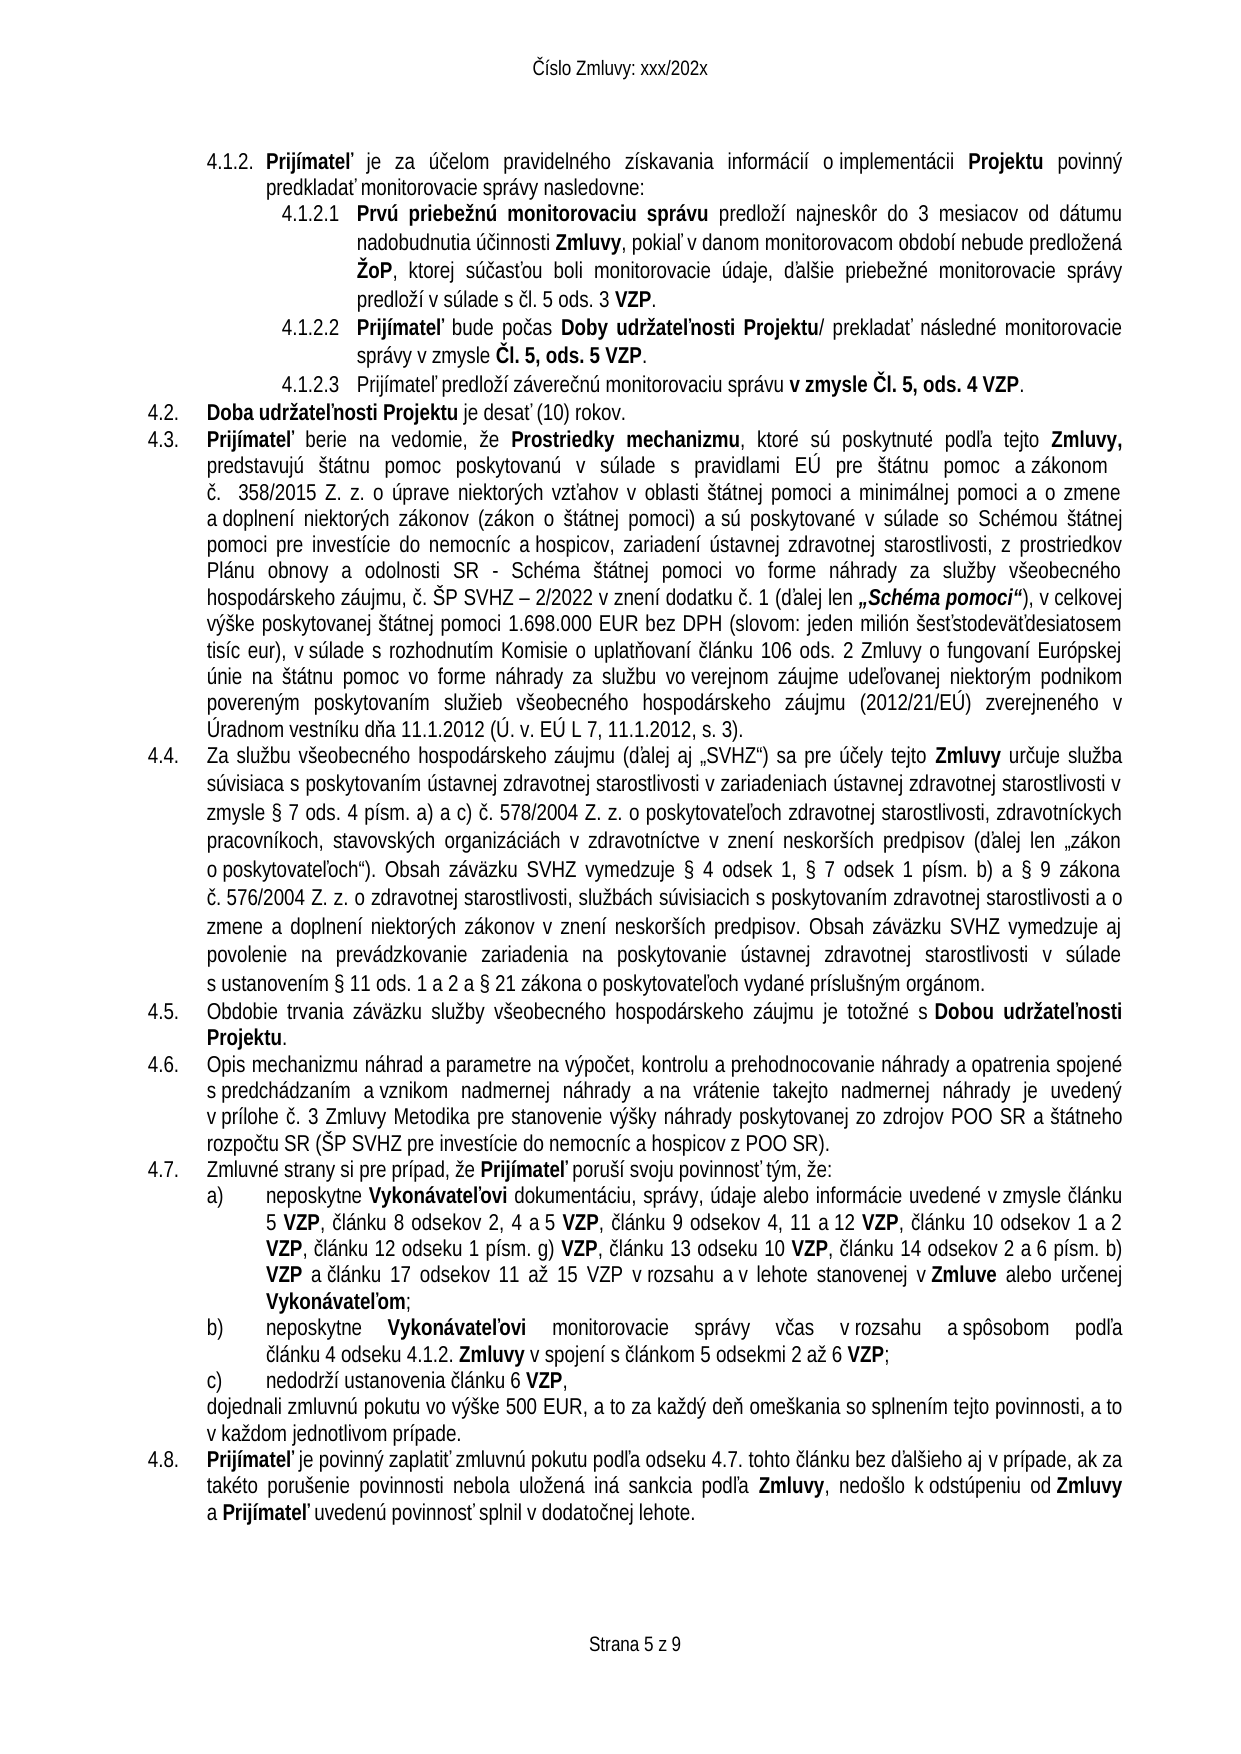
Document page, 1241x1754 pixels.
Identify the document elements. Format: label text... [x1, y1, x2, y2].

list Opis mechanizmu náhrad a parametre na výpočet, kontrolu a prehodnocovanie náhrady a opatrenia spojené s predchádzaním a vznikom nadmernej náhrady a na vrátenie takejto nadmernej náhrady je uvedený v prílohe č. 3 Zmluvy Metodika pre stanovenie výšky náhrady poskytovanej zo zdrojov POO SR a štátneho rozpočtu SR (ŠP SVHZ pre investície do nemocníc a hospicov z POO SR). [148, 1051, 1122, 1156]
list Prvú priebežnú monitorovaciu správu predloží najneskôr do 3 mesiacov od dátumu nadobudnutia účinnosti Zmluvy, pokiaľ v danom monitorovacom období nebude predložená ŽoP, ktorej súčasťou boli monitorovacie údaje, ďalšie priebežné monitorovacie správy predloží v súlade s čl. 5 ods. 3 VZP. [282, 200, 1122, 312]
list neposkytne Vykonávateľovi monitorovacie správy včas v rozsahu a spôsobom podľa článku 4 odseku 4.1.2. Zmluvy v spojení s článkom 5 odsekmi 2 až 6 VZP; [207, 1314, 1122, 1367]
list Doba udržateľnosti Projektu je desať (10) rokov. [148, 399, 1122, 426]
list nedodrží ustanovenia článku 6 VZP, [207, 1367, 1122, 1393]
list Prijímateľ je za účelom pravidelného získavania informácií o implementácii Projektu povinný predkladať monitorovacie správy nasledovne: [207, 148, 1122, 200]
list Prijímateľ je povinný zaplatiť zmluvnú pokutu podľa odseku 4.7. tohto článku bez ďalšieho aj v prípade, ak za takéto porušenie povinnosti nebola uložená iná sankcia podľa Zmluvy, nedošlo k odstúpeniu od Zmluvy a Prijímateľ uvedenú povinnosť splnil v dodatočnej lehote. [148, 1446, 1122, 1525]
list Za službu všeobecného hospodárskeho záujmu (ďalej aj „SVHZ“) sa pre účely tejto Zmluvy určuje služba súvisiaca s poskytovaním ústavnej zdravotnej starostlivosti v zariadeniach ústavnej zdravotnej starostlivosti v zmysle § 7 ods. 4 písm. a) a c) č. 578/2004 Z. z. o poskytovateľoch zdravotnej starostlivosti, zdravotníckych pracovníkoch, stavovských organizáciách v zdravotníctve v znení neskorších predpisov (ďalej len „zákon o poskytovateľoch“). Obsah záväzku SVHZ vymedzuje § 4 odsek 1, § 7 odsek 1 písm. b) a § 9 zákona č. 576/2004 Z. z. o zdravotnej starostlivosti, službách súvisiacich s poskytovaním zdravotnej starostlivosti a o zmene a doplnení niektorých zákonov v znení neskorších predpisov. Obsah záväzku SVHZ vymedzuje aj povolenie na prevádzkovanie zariadenia na poskytovanie ústavnej zdravotnej starostlivosti v súlade s ustanovením § 11 ods. 1 a 2 a § 21 zákona o poskytovateľoch vydané príslušným orgánom. [148, 742, 1122, 996]
list Prijímateľ berie na vedomie, že Prostriedky mechanizmu, ktoré sú poskytnuté podľa tejto Zmluvy, predstavujú štátnu pomoc poskytovanú v súlade s pravidlami EÚ pre štátnu pomoc a zákonom č. 358/2015 Z. z. o úprave niektorých vzťahov v oblasti štátnej pomoci a minimálnej pomoci a o zmene a doplnení niektorých zákonov (zákon o štátnej pomoci) a sú poskytované v súlade so Schémou štátnej pomoci pre investície do nemocníc a hospicov, zariadení ústavnej zdravotnej starostlivosti, z prostriedkov Plánu obnovy a odolnosti SR - Schéma štátnej pomoci vo forme náhrady za služby všeobecného hospodárskeho záujmu, č. ŠP SVHZ – 2/2022 v znení dodatku č. 1 (ďalej len „Schéma pomoci“), v celkovej výške poskytovanej štátnej pomoci 1.698.000 EUR bez DPH (slovom: jeden milión šesťstodeväťdesiatosem tisíc eur), v súlade s rozhodnutím Komisie o uplatňovaní článku 106 ods. 2 Zmluvy o fungovaní Európskej únie na štátnu pomoc vo forme náhrady za službu vo verejnom záujme udeľovanej niektorým podnikom povereným poskytovaním služieb všeobecného hospodárskeho záujmu (2012/21/EÚ) zverejneného v Úradnom vestníku dňa 11.1.2012 (Ú. v. EÚ L 7, 11.1.2012, s. 3). [148, 426, 1122, 742]
text dojednali zmluvnú pokutu vo výške 500 EUR, a to za každý deň omeškania so splnením tejto povinnosti, a to v každom jednotlivom prípade. [207, 1393, 1122, 1446]
list neposkytne Vykonávateľovi dokumentáciu, správy, údaje alebo informácie uvedené v zmysle článku 5 VZP, článku 8 odsekov 2, 4 a 5 VZP, článku 9 odsekov 4, 11 a 12 VZP, článku 10 odsekov 1 a 2 VZP, článku 12 odseku 1 písm. g) VZP, článku 13 odseku 10 VZP, článku 14 odsekov 2 a 6 písm. b) VZP a článku 17 odsekov 11 až 15 VZP v rozsahu a v lehote stanovenej v Zmluve alebo určenej Vykonávateľom; [207, 1182, 1122, 1314]
list Zmluvné strany si pre prípad, že Prijímateľ poruší svoju povinnosť tým, že: [148, 1156, 1122, 1182]
list Prijímateľ bude počas Doby udržateľnosti Projektu/ prekladať následné monitorovacie správy v zmysle Čl. 5, ods. 5 VZP. [282, 314, 1122, 369]
list Prijímateľ predloží záverečnú monitorovaciu správu v zmysle Čl. 5, ods. 4 VZP. [282, 371, 1122, 397]
list Obdobie trvania záväzku služby všeobecného hospodárskeho záujmu je totožné s Dobou udržateľnosti Projektu. [148, 998, 1122, 1051]
